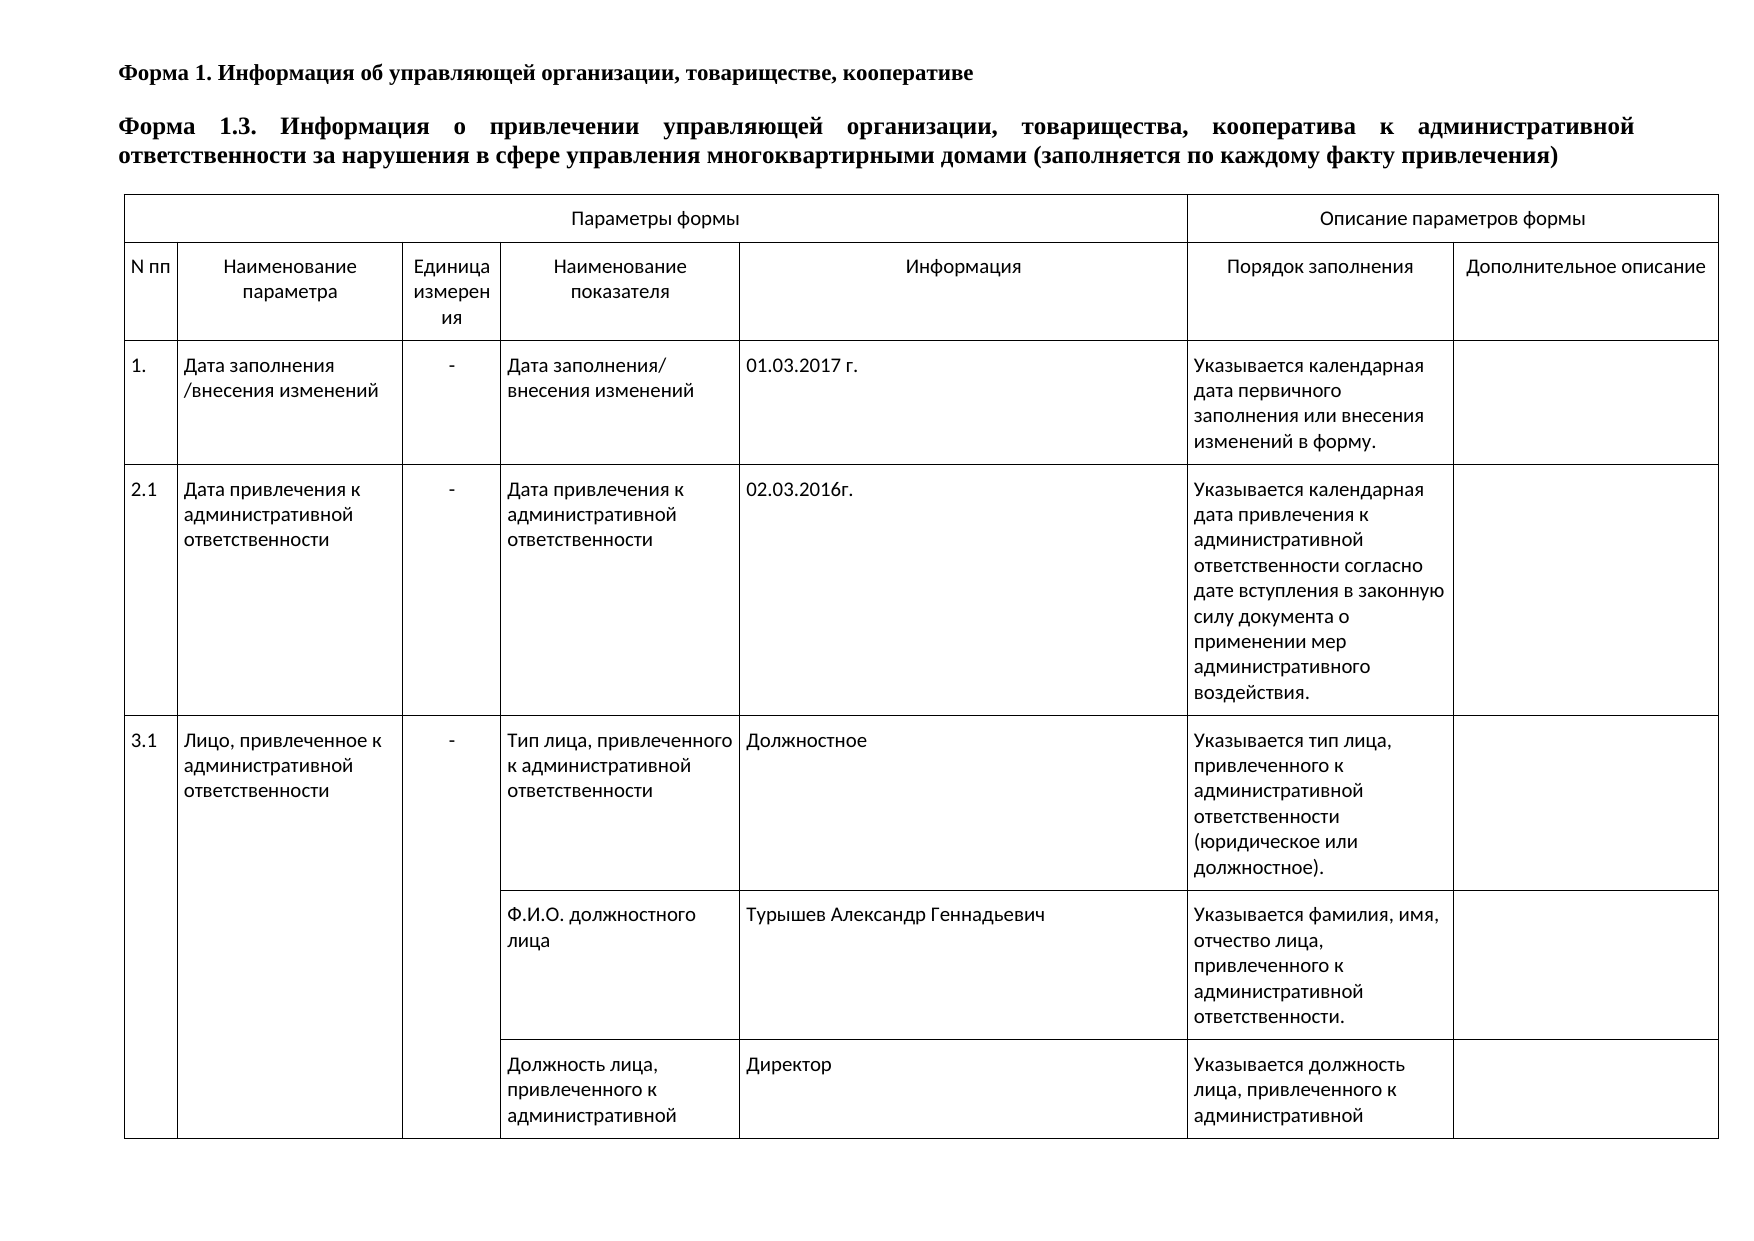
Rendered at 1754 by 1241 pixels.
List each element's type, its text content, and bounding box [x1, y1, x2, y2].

table_cell Наименование показателя [501, 243, 739, 340]
text Форма 1. Информация об управляющей организации, товариществе, кооперативе [118, 59, 1636, 86]
table_cell Информация [740, 243, 1187, 340]
table_cell 3.1 [125, 716, 177, 1138]
table_cell [1454, 1040, 1718, 1138]
table_cell [1454, 716, 1718, 890]
table_header Описание параметров формы [1188, 195, 1718, 242]
table_cell Дата привлечения к административной ответственности [178, 465, 402, 715]
table_cell Дата привлечения к административной ответственности [501, 465, 739, 715]
table_cell 01.03.2017 г. [740, 341, 1187, 464]
table_cell Дата заполнения/ внесения изменений [501, 341, 739, 464]
text Форма 1.3. Информация о привлечении управляющей организации, товарищества, кооператива к административной ответственности за нарушения в сфере управления многоквартирными домами (заполняется по каждому факту привлечения) [118, 111, 1636, 168]
table_cell Указывается календарная дата привлечения к административной ответственности согласно дате вступления в законную силу документа о применении мер административного воздействия. [1188, 465, 1453, 715]
table_cell Указывается тип лица, привлеченного к административной ответственности (юридическое или должностное). [1188, 716, 1453, 890]
table_cell - [403, 716, 500, 1138]
table_cell Порядок заполнения [1188, 243, 1453, 340]
table_cell Дата заполнения /внесения изменений [178, 341, 402, 464]
table_cell Турышев Александр Геннадьевич [740, 891, 1187, 1039]
table_cell - [403, 465, 500, 715]
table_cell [501, 1040, 739, 1138]
table_cell Наименование параметра [178, 243, 402, 340]
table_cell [1188, 1040, 1453, 1138]
table_cell Единица измерения [403, 243, 500, 340]
table_cell [1454, 465, 1718, 715]
table_cell - [403, 341, 500, 464]
table_header Параметры формы [125, 195, 1187, 242]
table_cell Должностное [740, 716, 1187, 890]
table_cell Лицо, привлеченное к административной ответственности [178, 716, 402, 1138]
table_cell Ф.И.О. должностного лица [501, 891, 739, 1039]
table_cell Указывается фамилия, имя, отчество лица, привлеченного к административной ответственности. [1188, 891, 1453, 1039]
table_cell Указывается календарная дата первичного заполнения или внесения изменений в форму. [1188, 341, 1453, 464]
table_cell 1. [125, 341, 177, 464]
table_cell 2.1 [125, 465, 177, 715]
table_cell [1454, 891, 1718, 1039]
table_cell N пп [125, 243, 177, 340]
table_cell 02.03.2016г. [740, 465, 1187, 715]
table_cell [1454, 341, 1718, 464]
table_cell Дополнительное описание [1454, 243, 1718, 340]
table_cell Директор [740, 1040, 1187, 1138]
table_cell Тип лица, привлеченного к административной ответственности [501, 716, 739, 890]
